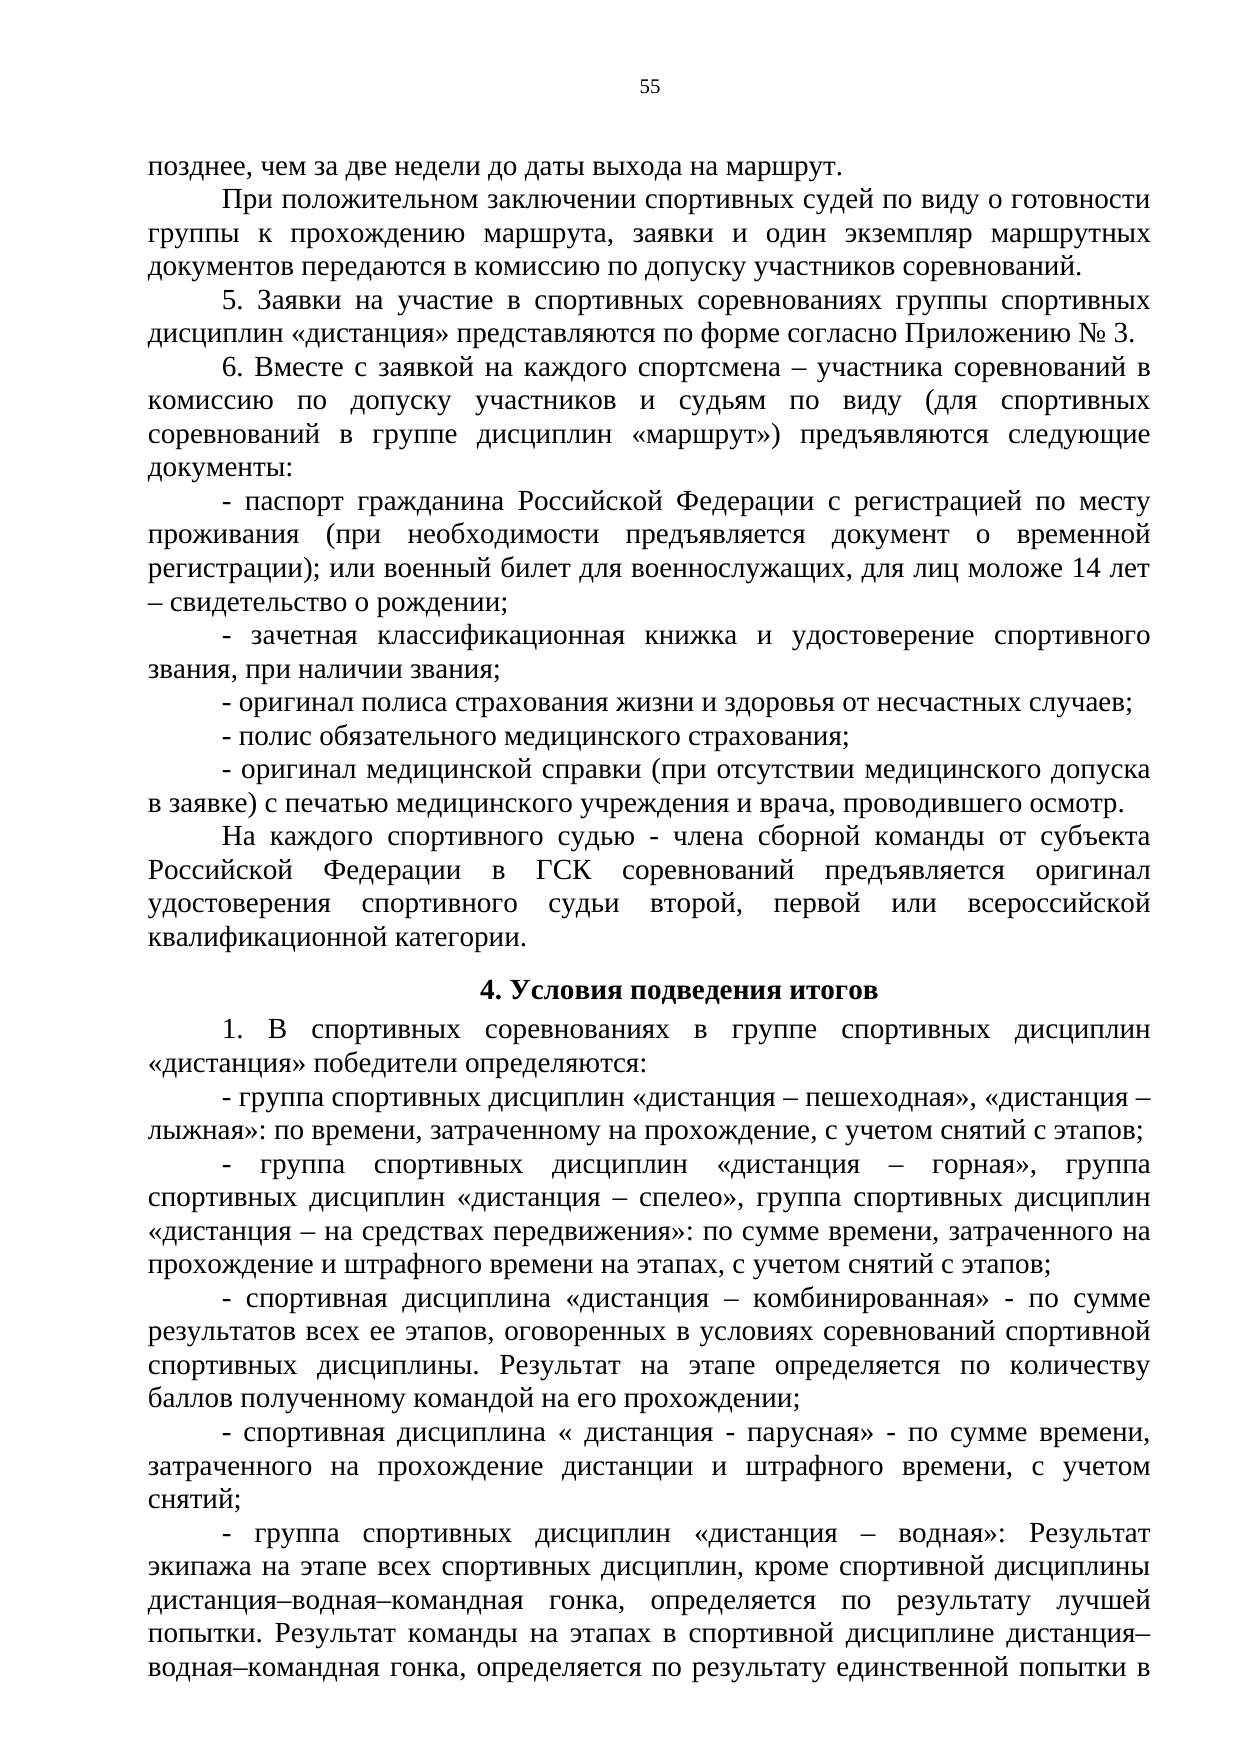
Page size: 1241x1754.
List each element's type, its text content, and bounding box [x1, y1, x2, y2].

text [148, 1515, 1152, 1682]
text - спортивная дисциплина « дистанция - парусная» - по сумме времени, затраченного на прохождение дистанции и штрафного времени, с учетом снятий; [148, 1414, 1152, 1515]
text 5. Заявки на участие в спортивных соревнованиях группы спортивных дисциплин «дистанция» представляются по форме согласно Приложению № 3. [148, 282, 1152, 349]
text На каждого спортивного судью - члена сборной команды от субъекта Российской Федерации в ГСК соревнований предъявляется оригинал удостоверения спортивного судьи второй, первой или всероссийской квалификационной категории. [148, 818, 1152, 953]
text 1. В спортивных соревнованиях в группе спортивных дисциплин «дистанция» победители определяются: [148, 1012, 1152, 1079]
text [148, 148, 1152, 181]
text - оригинал медицинской справки (при отсутствии медицинского допуска в заявке) с печатью медицинского учреждения и врача, проводившего осмотр. [148, 751, 1152, 818]
text - полис обязательного медицинского страхования; [148, 718, 1152, 751]
text - группа спортивных дисциплин «дистанция – горная», группа спортивных дисциплин «дистанция – спелео», группа спортивных дисциплин «дистанция – на средствах передвижения»: по сумме времени, затраченного на прохождение и штрафного времени на этапах, с учетом снятий с этапов; [148, 1146, 1152, 1280]
text 4. Условия подведения итогов [148, 972, 1152, 1005]
text При положительном заключении спортивных судей по виду о готовности группы к прохождению маршрута, заявки и один экземпляр маршрутных документов передаются в комиссию по допуску участников соревнований. [148, 181, 1152, 282]
text - спортивная дисциплина «дистанция – комбинированная» - по сумме результатов всех ее этапов, оговоренных в условиях соревнований спортивной спортивных дисциплины. Результат на этапе определяется по количеству баллов полученному командой на его прохождении; [148, 1280, 1152, 1414]
text - паспорт гражданина Российской Федерации с регистрацией по месту проживания (при необходимости предъявляется документ о временной регистрации); или военный билет для военнослужащих, для лиц моложе 14 лет – свидетельство о рождении; [148, 483, 1152, 617]
text - оригинал полиса страхования жизни и здоровья от несчастных случаев; [148, 684, 1152, 718]
text - зачетная классификационная книжка и удостоверение спортивного звания, при наличии звания; [148, 617, 1152, 684]
text 6. Вместе с заявкой на каждого спортсмена – участника соревнований в комиссию по допуску участников и судьям по виду (для спортивных соревнований в группе дисциплин «маршрут») предъявляются следующие документы: [148, 349, 1152, 483]
text - группа спортивных дисциплин «дистанция – пешеходная», «дистанция – лыжная»: по времени, затраченному на прохождение, с учетом снятий с этапов; [148, 1079, 1152, 1146]
